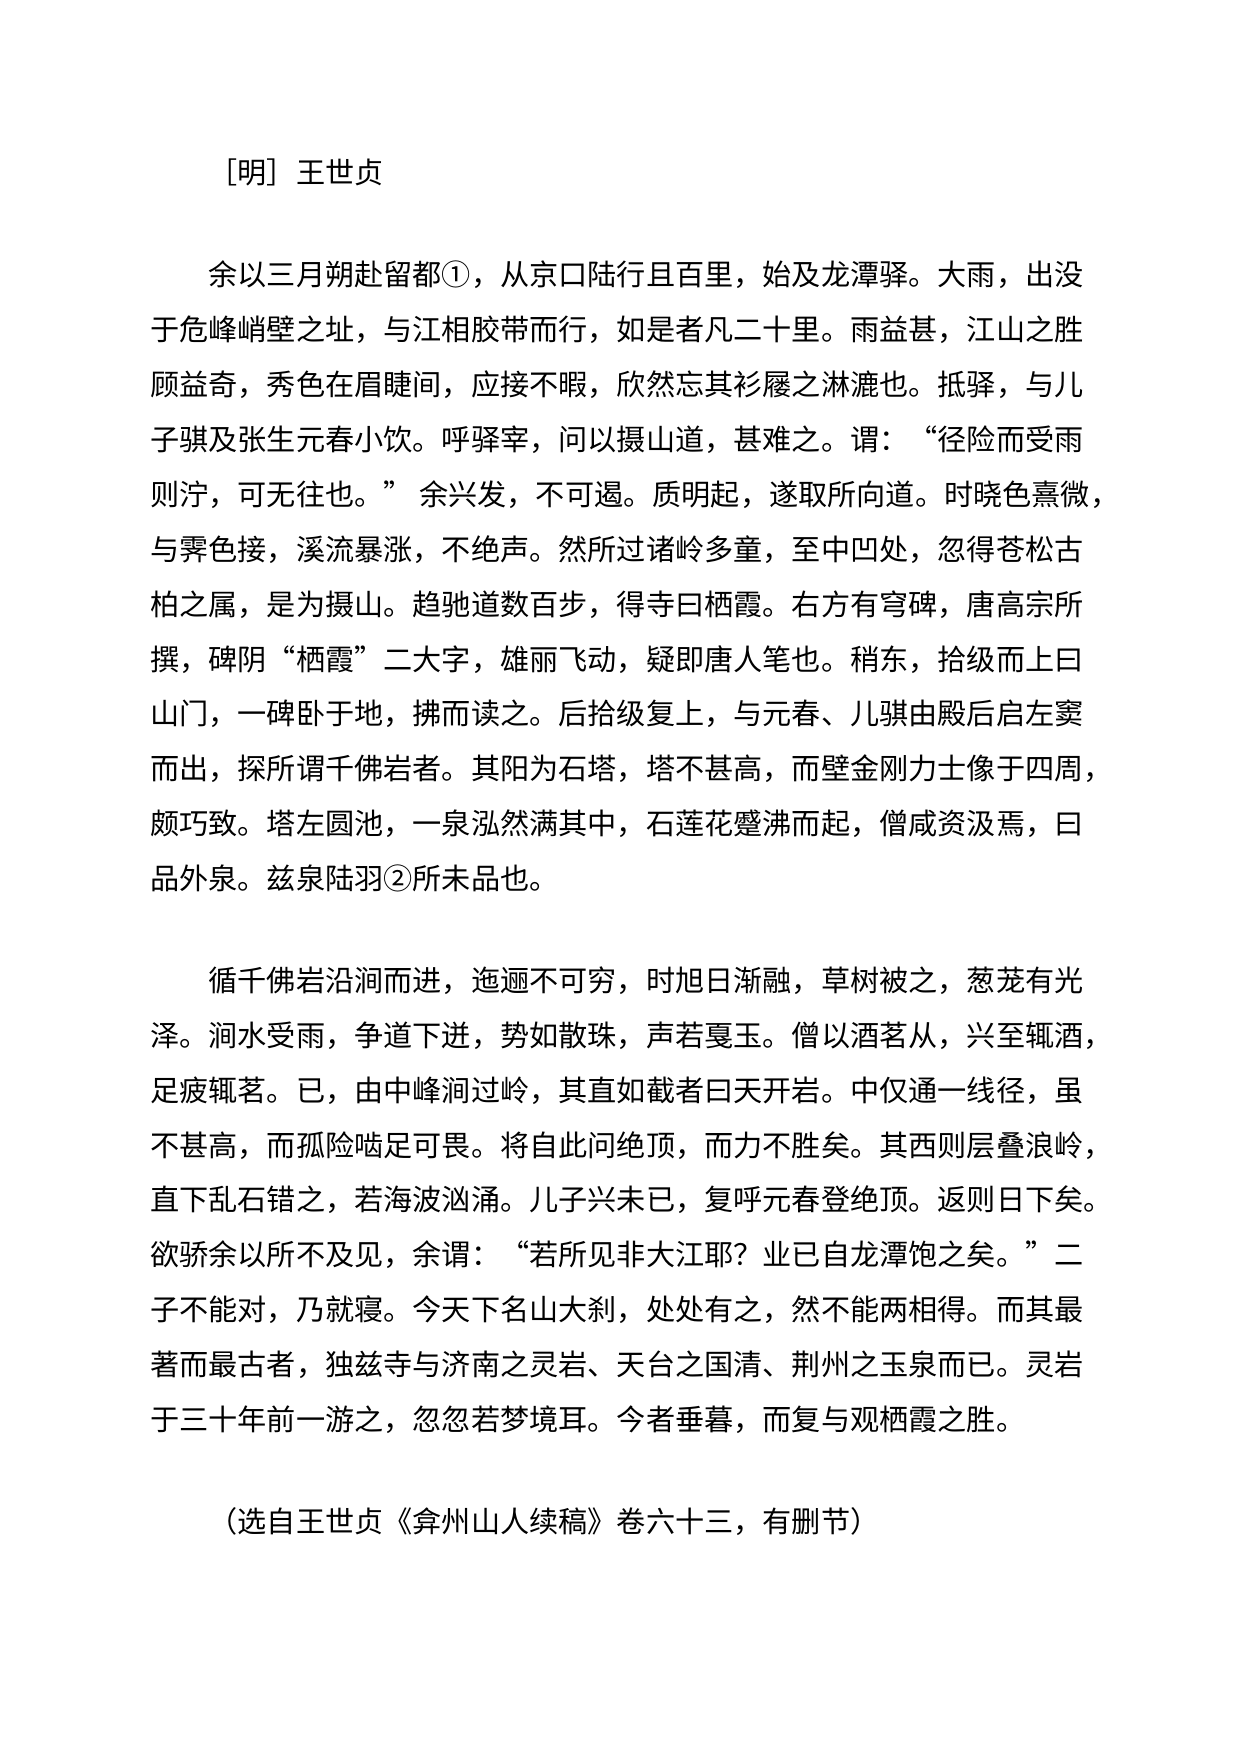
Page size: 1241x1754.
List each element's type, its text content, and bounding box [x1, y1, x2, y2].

text ［明］王世贞 [150, 150, 1090, 192]
text 余以三月朔赴留都①，从京口陆行且百里，始及龙潭驿。大雨，出没于危峰峭壁之址，与江相胶带而行，如是者凡二十里。雨益甚，江山之胜顾益奇，秀色在眉睫间，应接不暇，欣然忘其衫屦之淋漉也。抵驿，与儿子骐及张生元春小饮。呼驿宰，问以摄山道，甚难之。谓：“径险而受雨则泞，可无往也。” 余兴发，不可遏。质明起，遂取所向道。时晓色熹微，与霁色接，溪流暴涨，不绝声。然所过诸岭多童，至中凹处，忽得苍松古柏之属，是为摄山。趋驰道数百步，得寺曰栖霞。右方有穹碑，唐高宗所撰，碑阴“栖霞”二大字，雄丽飞动，疑即唐人笔也。稍东，拾级而上曰山门，一碑卧于地，拂而读之。后拾级复上，与元春、儿骐由殿后启左窦而出，探所谓千佛岩者。其阳为石塔，塔不甚高，而壁金刚力士像于四周，颇巧致。塔左圆池，一泉泓然满其中，石莲花蹙沸而起，僧咸资汲焉，曰品外泉。兹泉陆羽②所未品也。 [150, 252, 1090, 898]
text （选自王世贞《弇州山人续稿》卷六十三，有删节） [150, 1498, 1090, 1541]
text 循千佛岩沿涧而进，迤逦不可穷，时旭日渐融，草树被之，葱茏有光泽。涧水受雨，争道下迸，势如散珠，声若戛玉。僧以酒茗从，兴至辄酒，足疲辄茗。已，由中峰涧过岭，其直如截者曰天开岩。中仅通一线径，虽不甚高，而孤险啮足可畏。将自此问绝顶，而力不胜矣。其西则层叠浪岭，直下乱石错之，若海波汹涌。儿子兴未已，复呼元春登绝顶。返则日下矣。欲骄余以所不及见，余谓：“若所见非大江耶？业已自龙潭饱之矣。”二子不能对，乃就寝。今天下名山大刹，处处有之，然不能两相得。而其最著而最古者，独兹寺与济南之灵岩、天台之国清、荆州之玉泉而已。灵岩于三十年前一游之，忽忽若梦境耳。今者垂暮，而复与观栖霞之胜。 [150, 957, 1090, 1439]
